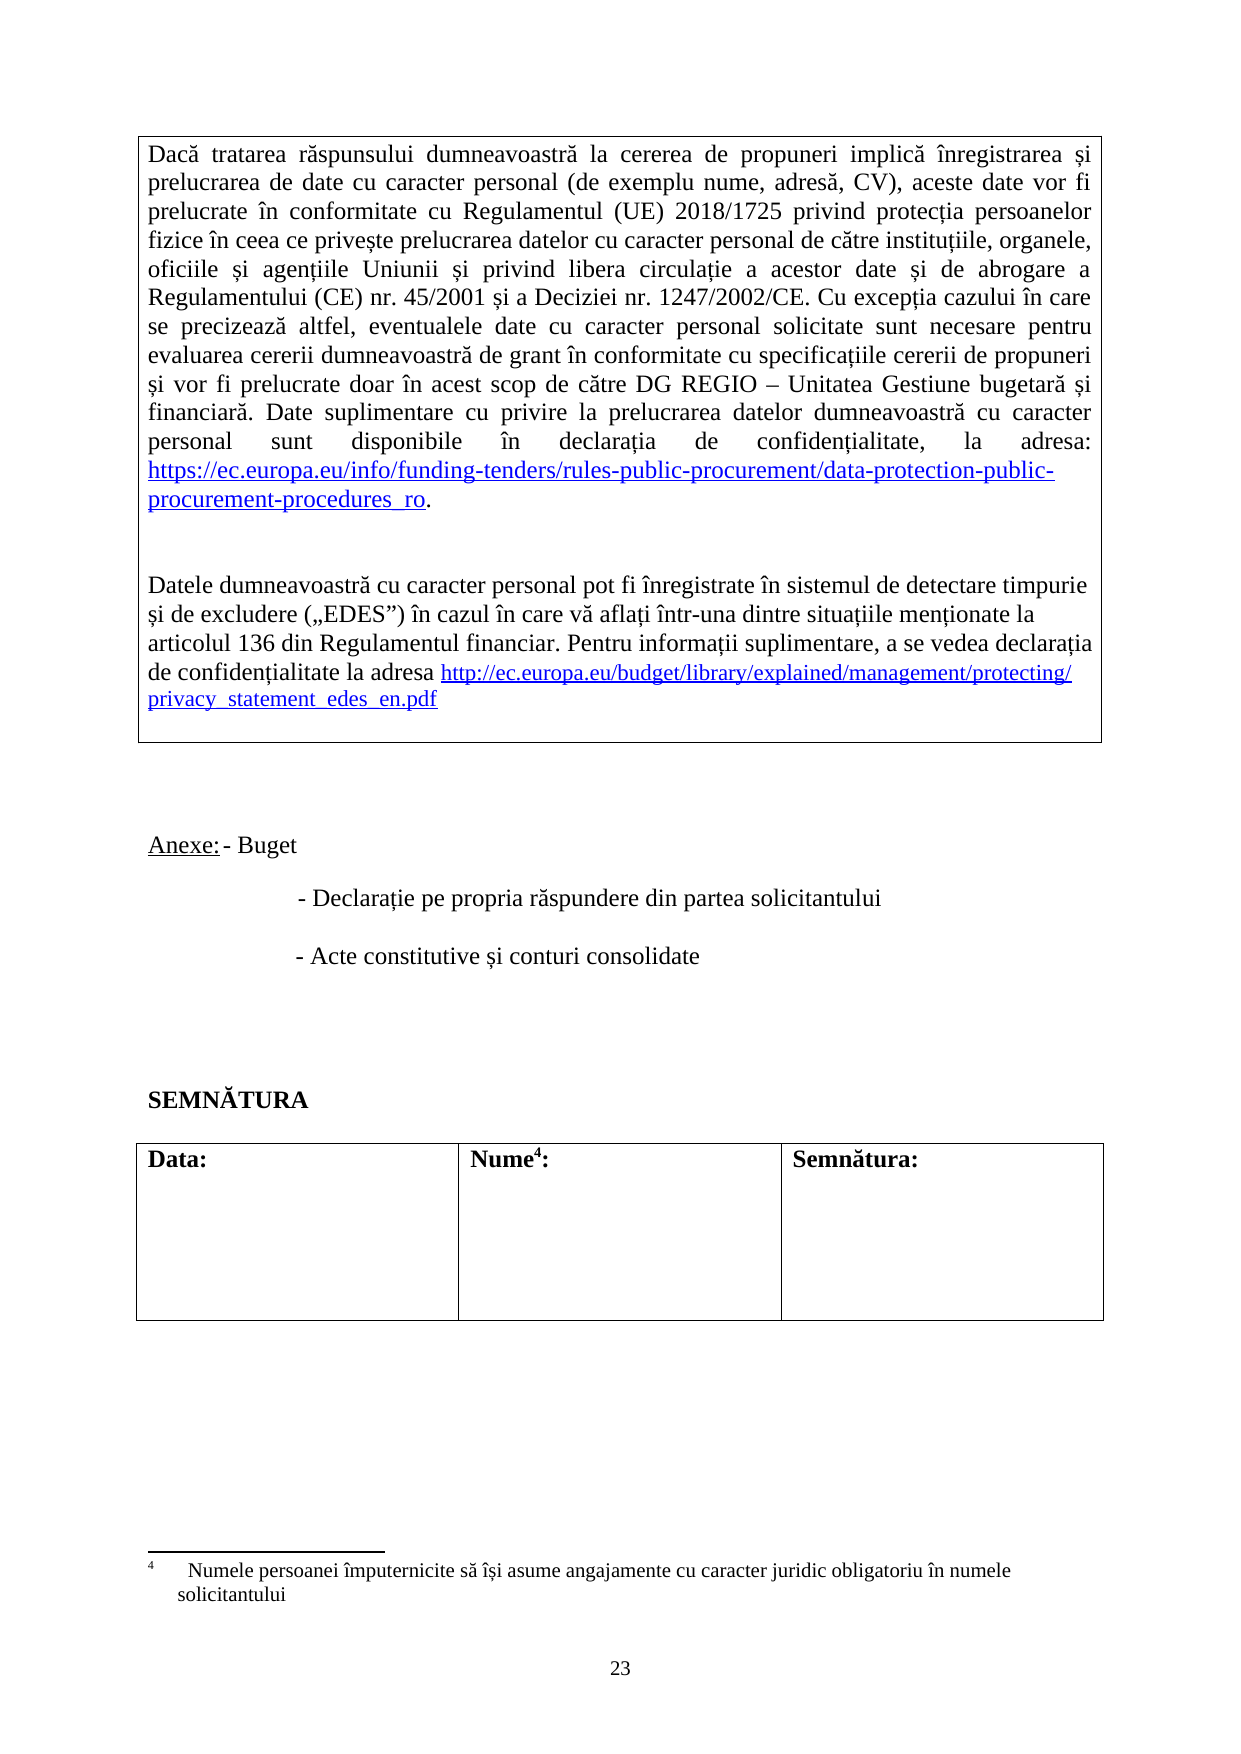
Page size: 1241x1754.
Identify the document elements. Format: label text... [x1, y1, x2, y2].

table_header Data: [137, 1144, 458, 1320]
text Datele dumneavoastră cu caracter personal pot fi înregistrate în sistemul de detectare timpurie și de excludere („EDES”) în cazul în care vă aflați într-una dintre situațiile menționate la articolul 136 din Regulamentul financiar. Pentru informații suplimentare, a se vedea declarația de confidențialitate la adresa http://ec.europa.eu/budget/library/explained/management/protecting/privacy_statement_edes_en.pdf [148, 570, 1092, 712]
text - Acte constitutive și conturi consolidate [295, 941, 1092, 970]
table_header Nume: [459, 1144, 781, 1320]
text Dacă tratarea răspunsului dumneavoastră la cererea de propuneri implică înregistrarea și prelucrarea de date cu caracter personal (de exemplu nume, adresă, CV), aceste date vor fi prelucrate în conformitate cu Regulamentul (UE) 2018/1725 privind protecția persoanelor fizice în ceea ce privește prelucrarea datelor cu caracter personal de către instituțiile, organele, oficiile și agențiile Uniunii și privind libera circulație a acestor date și de abrogare a Regulamentului (CE) nr. 45/2001 și a Deciziei nr. 1247/2002/CE. Cu excepția cazului în care se precizează altfel, eventualele date cu caracter personal solicitate sunt necesare pentru evaluarea cererii dumneavoastră de grant în conformitate cu specificațiile cererii de propuneri și vor fi prelucrate doar în acest scop de către DG REGIO – Unitatea Gestiune bugetară și financiară. Date suplimentare cu privire la prelucrarea datelor dumneavoastră cu caracter personal sunt disponibile în declarația de confidențialitate, la adresa: https://ec.europa.eu/info/funding-tenders/rules-public-procurement/data-protection-public-procurement-procedures_ro. [139, 137, 1101, 512]
table_header Semnătura: [782, 1144, 1103, 1320]
text SEMNĂTURA [148, 1086, 1092, 1114]
text - Declarație pe propria răspundere din partea solicitantului [148, 883, 1092, 912]
text Anexe: - Buget [148, 830, 1092, 858]
